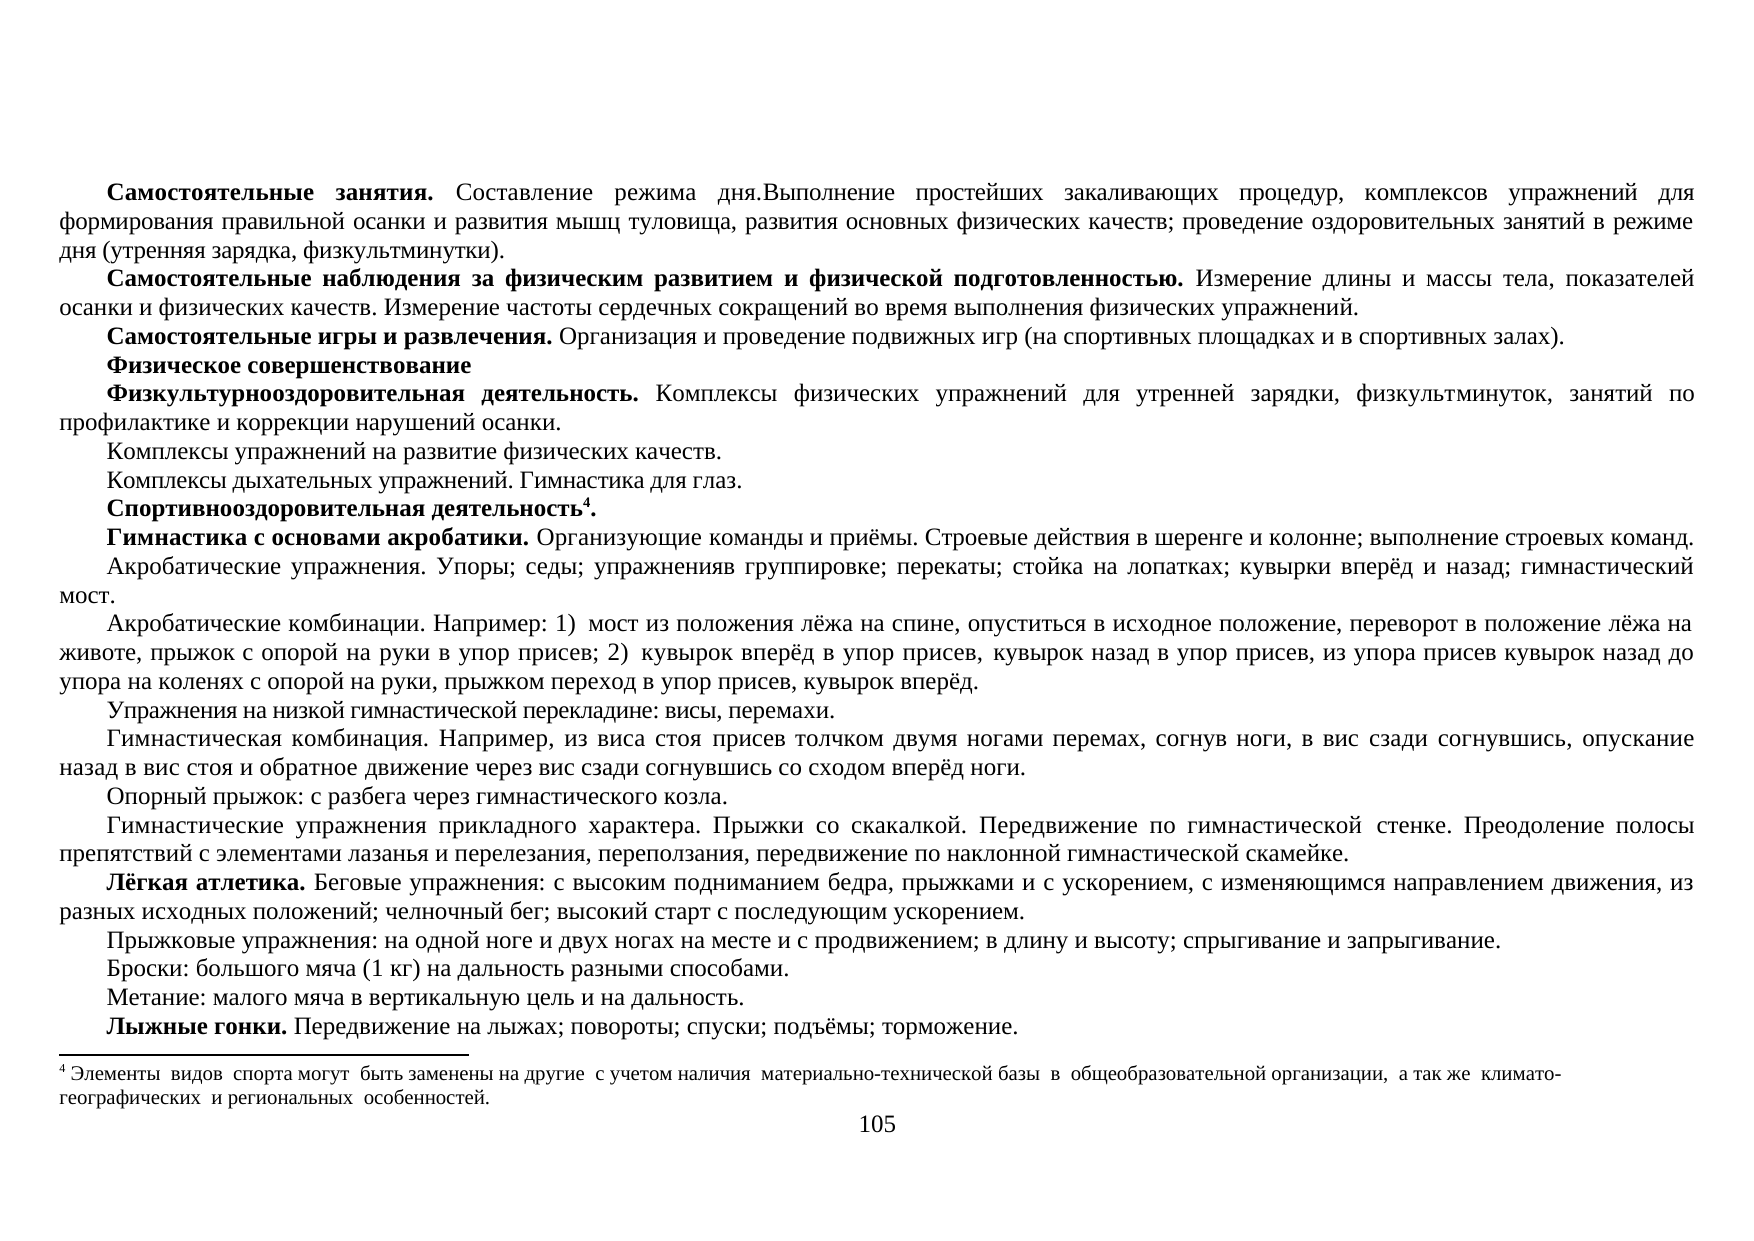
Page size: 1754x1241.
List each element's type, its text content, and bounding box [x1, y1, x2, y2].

text Акробатические комбинации. Например: 1) мост из положения лёжа на спине, опуститься в исходное положение, переворот в положение лёжа на животе, прыжок с опорой на руки в упор присев; 2) кувырок вперёд в упор присев, кувырок назад в упор присев, из упора присев кувырок назад до упора на коленях с опорой на руки, прыжком переход в упор присев, кувырок вперёд. [59, 608, 1695, 695]
text Самостоятельные игры и развлечения. Организация и проведение подвижных игр (на спортивных площадках и в спортивных залах). [59, 321, 1695, 350]
text Гимнастика с основами акробатики. Организующие команды и приёмы. Строевые действия в шеренге и колонне; выполнение строевых команд. [59, 522, 1695, 551]
text Комплексы упражнений на развитие физических качеств. [59, 436, 1695, 465]
text Комплексы дыхательных упражнений. Гимнастика для глаз. [59, 465, 1695, 493]
text Самостоятельные наблюдения за физическим развитием и физической подготовленностью. Измерение длины и массы тела, показателей осанки и физических качеств. Измерение частоты сердечных сокращений во время выполнения физических упражнений. [59, 263, 1695, 321]
text Лыжные гонки. Передвижение на лыжах; повороты; спуски; подъёмы; торможение. [59, 1011, 1695, 1040]
text Самостоятельные занятия. Составление режима дня.Выполнение простейших закаливающих процедур, комплексов упражнений для формирования правильной осанки и развития мышц туловища, развития основных физических качеств; проведение оздоровительных занятий в режиме дня (утренняя зарядка, физкультминутки). [59, 177, 1695, 263]
text Физическое совершенствование [59, 350, 1695, 378]
text Прыжковые упражнения: на одной ноге и двух ногах на месте и с продвижением; в длину и высоту; спрыгивание и запрыгивание. [59, 925, 1695, 953]
text Гимнастические упражнения прикладного характера. Прыжки со скакалкой. Передвижение по гимнастической стенке. Преодоление полосы препятствий с элементами лазанья и перелезания, переползания, передвижение по наклонной гимнастической скамейке. [59, 810, 1695, 867]
text Акробатические упражнения. Упоры; седы; упражненияв группировке; перекаты; стойка на лопатках; кувырки вперёд и назад; гимнастический мост. [59, 551, 1695, 608]
text Упражнения на низкой гимнастической перекладине: висы, перемахи. [59, 695, 1695, 723]
text Опорный прыжок: с разбега через гимнастического козла. [59, 781, 1695, 810]
text Спортивно­оздоровительная деятельность. [59, 493, 1695, 522]
text Броски: большого мяча (1 кг) на дальность разными способами. [59, 953, 1695, 982]
text Метание: малого мяча в вертикальную цель и на дальность. [59, 982, 1695, 1011]
text Физкультурно­оздоровительная деятельность. Комплексы физических упражнений для утренней зарядки, физкульт­минуток, занятий по профилактике и коррекции нарушений осанки. [59, 378, 1695, 436]
text Гимнастическая комбинация. Например, из виса стоя присев толчком двумя ногами перемах, согнув ноги, в вис сзади согнувшись, опускание назад в вис стоя и обратное движение через вис сзади согнувшись со сходом вперёд ноги. [59, 723, 1695, 781]
text Лёгкая атлетика. Беговые упражнения: с высоким подниманием бедра, прыжками и с ускорением, с изменяющимся направлением движения, из разных исходных положений; челночный бег; высокий старт с последующим ускорением. [59, 867, 1695, 925]
